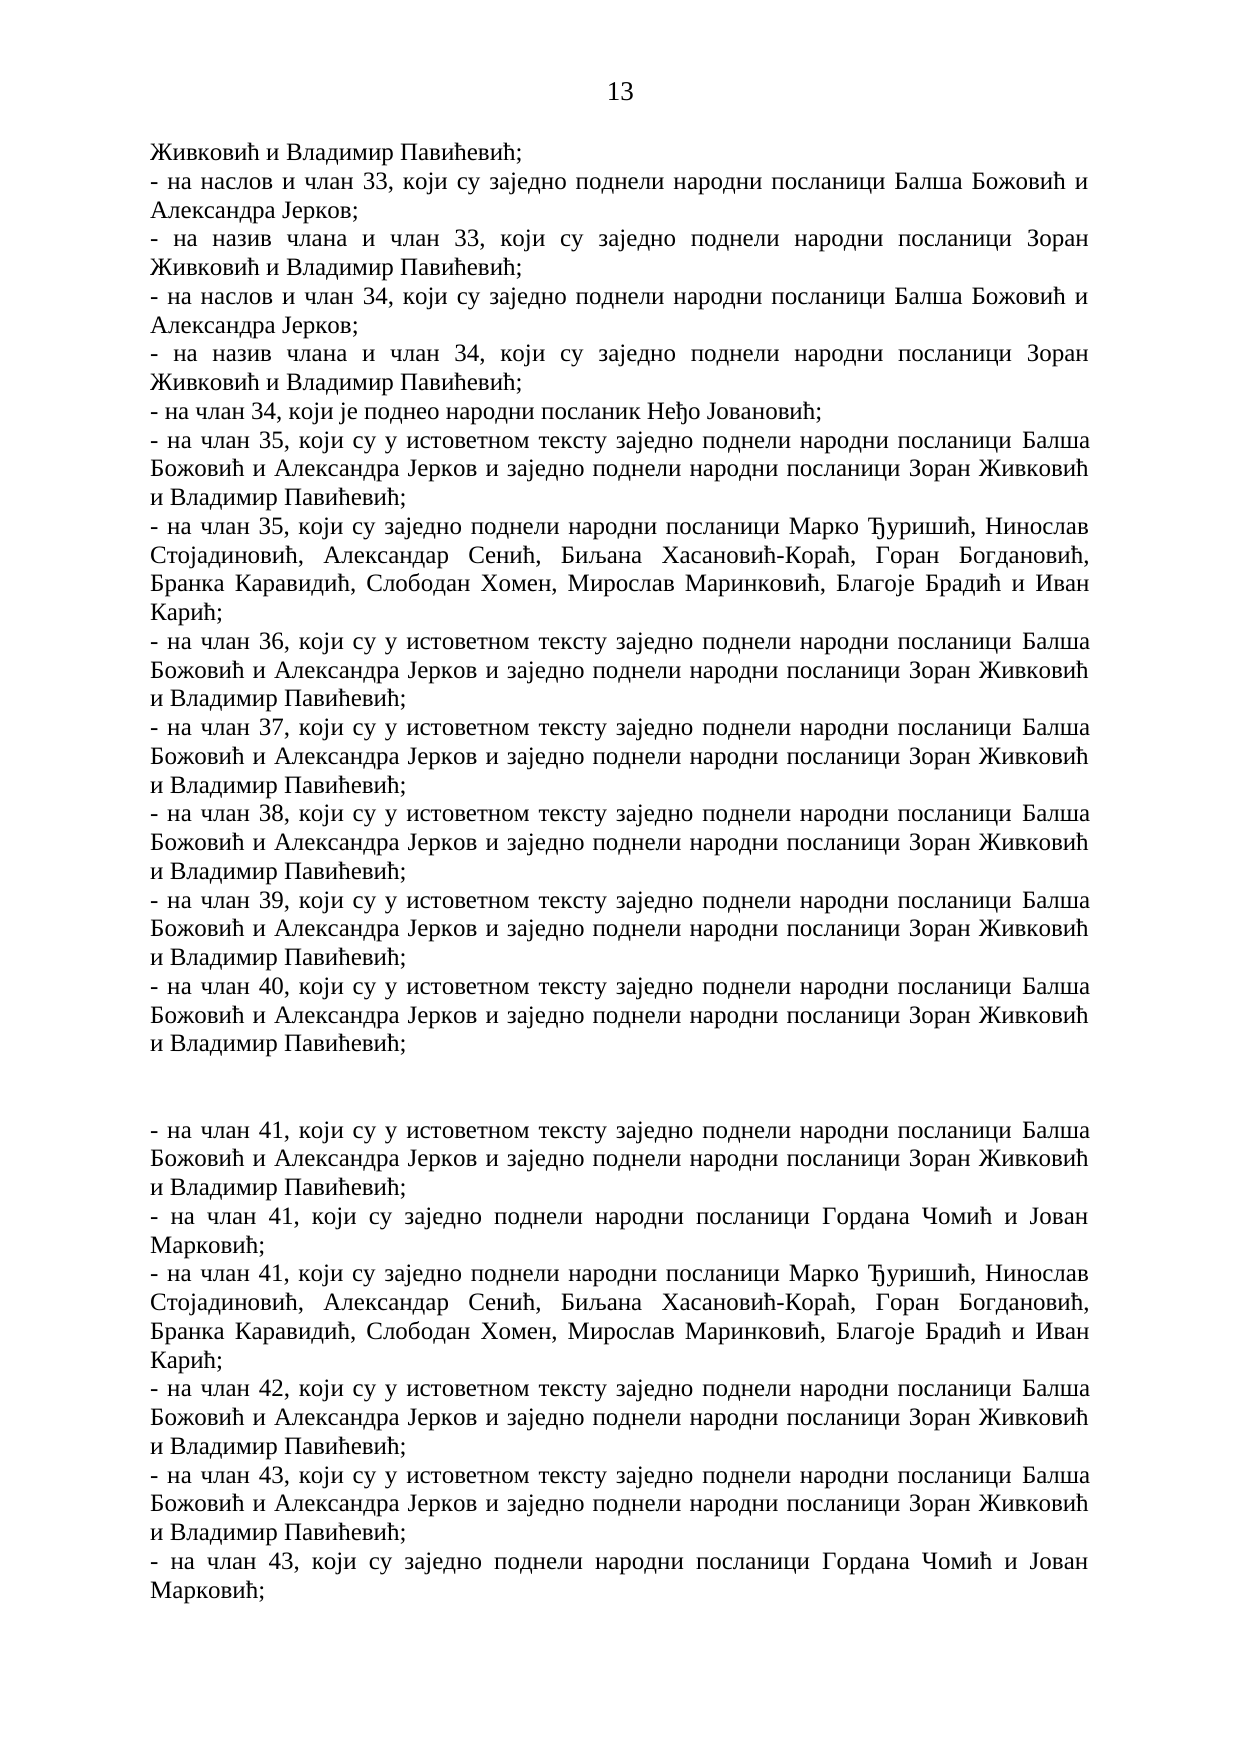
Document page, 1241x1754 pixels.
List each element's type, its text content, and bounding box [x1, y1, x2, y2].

text - на члан 35, који су у истоветном тексту заједно поднели народни посланици Балша Божовић и Александра Јерков и заједно поднели народни посланици Зоран Живковић и Владимир Павићевић; [150, 425, 1090, 511]
text - на члан 36, који су у истоветном тексту заједно поднели народни посланици Балша Божовић и Александра Јерков и заједно поднели народни посланици Зоран Живковић и Владимир Павићевић; [150, 626, 1090, 712]
text - на наслов и члан 34, који су заједно поднели народни посланици Балша Божовић и Александра Јерков; [150, 281, 1090, 338]
text - на члан 35, који су заједно поднели народни посланици Марко Ђуришић, Нинослав Стојадиновић, Александар Сенић, Биљана Хасановић-Кораћ, Горан Богдановић, Бранка Каравидић, Слободан Хомен, Мирослав Маринковић, Благоје Брадић и Иван Карић; [150, 511, 1090, 626]
text - на члан 41, који су заједно поднели народни посланици Гордана Чомић и Јован Марковић; [150, 1201, 1090, 1258]
text - на члан 43, који су у истоветном тексту заједно поднели народни посланици Балша Божовић и Александра Јерков и заједно поднели народни посланици Зоран Живковић и Владимир Павићевић; [150, 1460, 1090, 1546]
text - на назив члана и члан 33, који су заједно поднели народни посланици Зоран Живковић и Владимир Павићевић; [150, 223, 1090, 281]
text - на назив члана и члан 34, који су заједно поднели народни посланици Зоран Живковић и Владимир Павићевић; [150, 338, 1090, 396]
text - на члан 40, који су у истоветном тексту заједно поднели народни посланици Балша Божовић и Александра Јерков и заједно поднели народни посланици Зоран Живковић и Владимир Павићевић; [150, 971, 1090, 1057]
text - на члан 37, који су у истоветном тексту заједно поднели народни посланици Балша Божовић и Александра Јерков и заједно поднели народни посланици Зоран Живковић и Владимир Павићевић; [150, 712, 1090, 798]
text - на члан 42, који су у истоветном тексту заједно поднели народни посланици Балша Божовић и Александра Јерков и заједно поднели народни посланици Зоран Живковић и Владимир Павићевић; [150, 1373, 1090, 1460]
text - на наслов и члан 33, који су заједно поднели народни посланици Балша Божовић и Александра Јерков; [150, 166, 1090, 223]
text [150, 137, 1090, 166]
text - на члан 34, који је поднео народни посланик Неђо Јовановић; [150, 396, 1090, 425]
text - на члан 43, који су заједно поднели народни посланици Гордана Чомић и Јован Марковић; [150, 1546, 1090, 1603]
text - на члан 39, који су у истоветном тексту заједно поднели народни посланици Балша Божовић и Александра Јерков и заједно поднели народни посланици Зоран Живковић и Владимир Павићевић; [150, 885, 1090, 971]
text - на члан 41, који су заједно поднели народни посланици Марко Ђуришић, Нинослав Стојадиновић, Александар Сенић, Биљана Хасановић-Кораћ, Горан Богдановић, Бранка Каравидић, Слободан Хомен, Мирослав Маринковић, Благоје Брадић и Иван Карић; [150, 1258, 1090, 1373]
text - на члан 38, који су у истоветном тексту заједно поднели народни посланици Балша Божовић и Александра Јерков и заједно поднели народни посланици Зоран Живковић и Владимир Павићевић; [150, 798, 1090, 885]
text - на члан 41, који су у истоветном тексту заједно поднели народни посланици Балша Божовић и Александра Јерков и заједно поднели народни посланици Зоран Живковић и Владимир Павићевић; [150, 1115, 1090, 1201]
